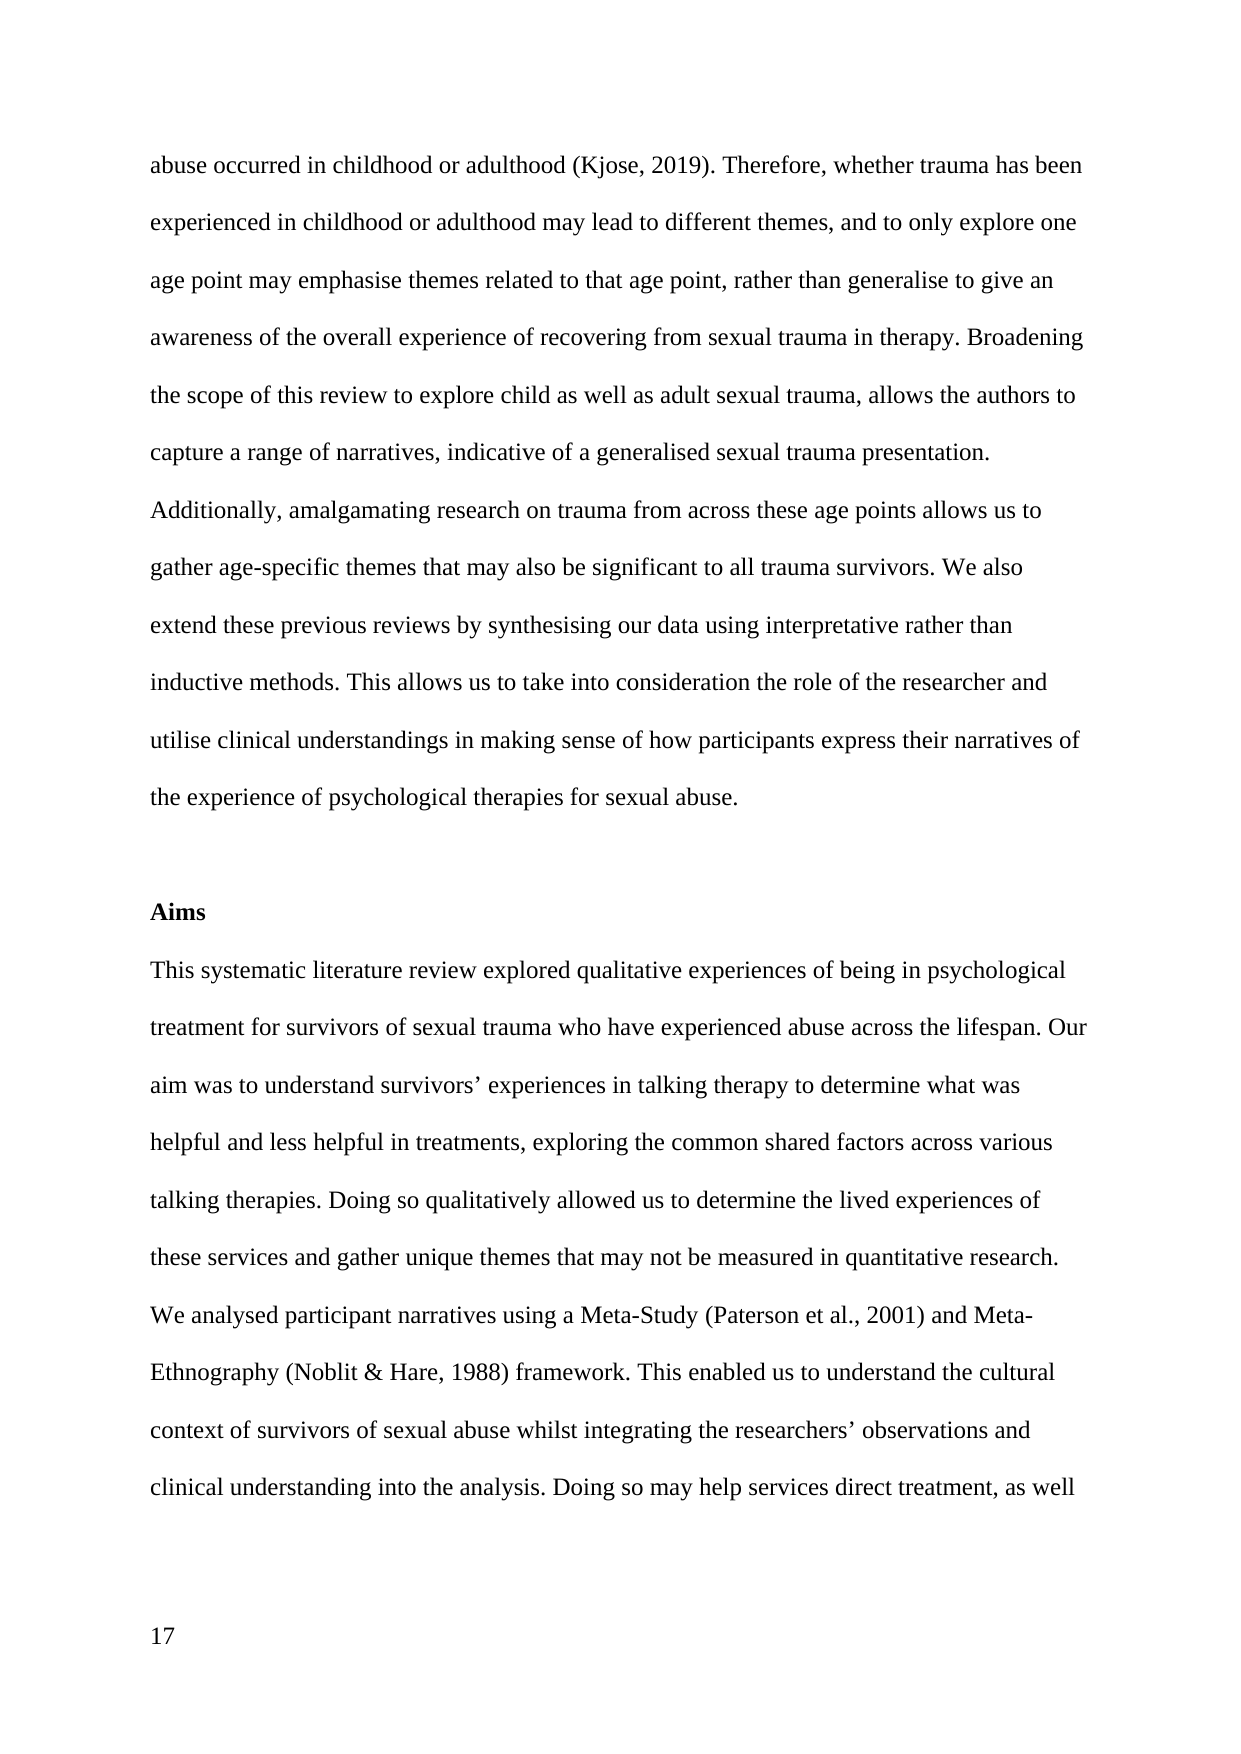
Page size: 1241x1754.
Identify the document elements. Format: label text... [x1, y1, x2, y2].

text Aims [150, 897, 1090, 926]
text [150, 955, 1090, 1501]
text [150, 150, 1090, 811]
